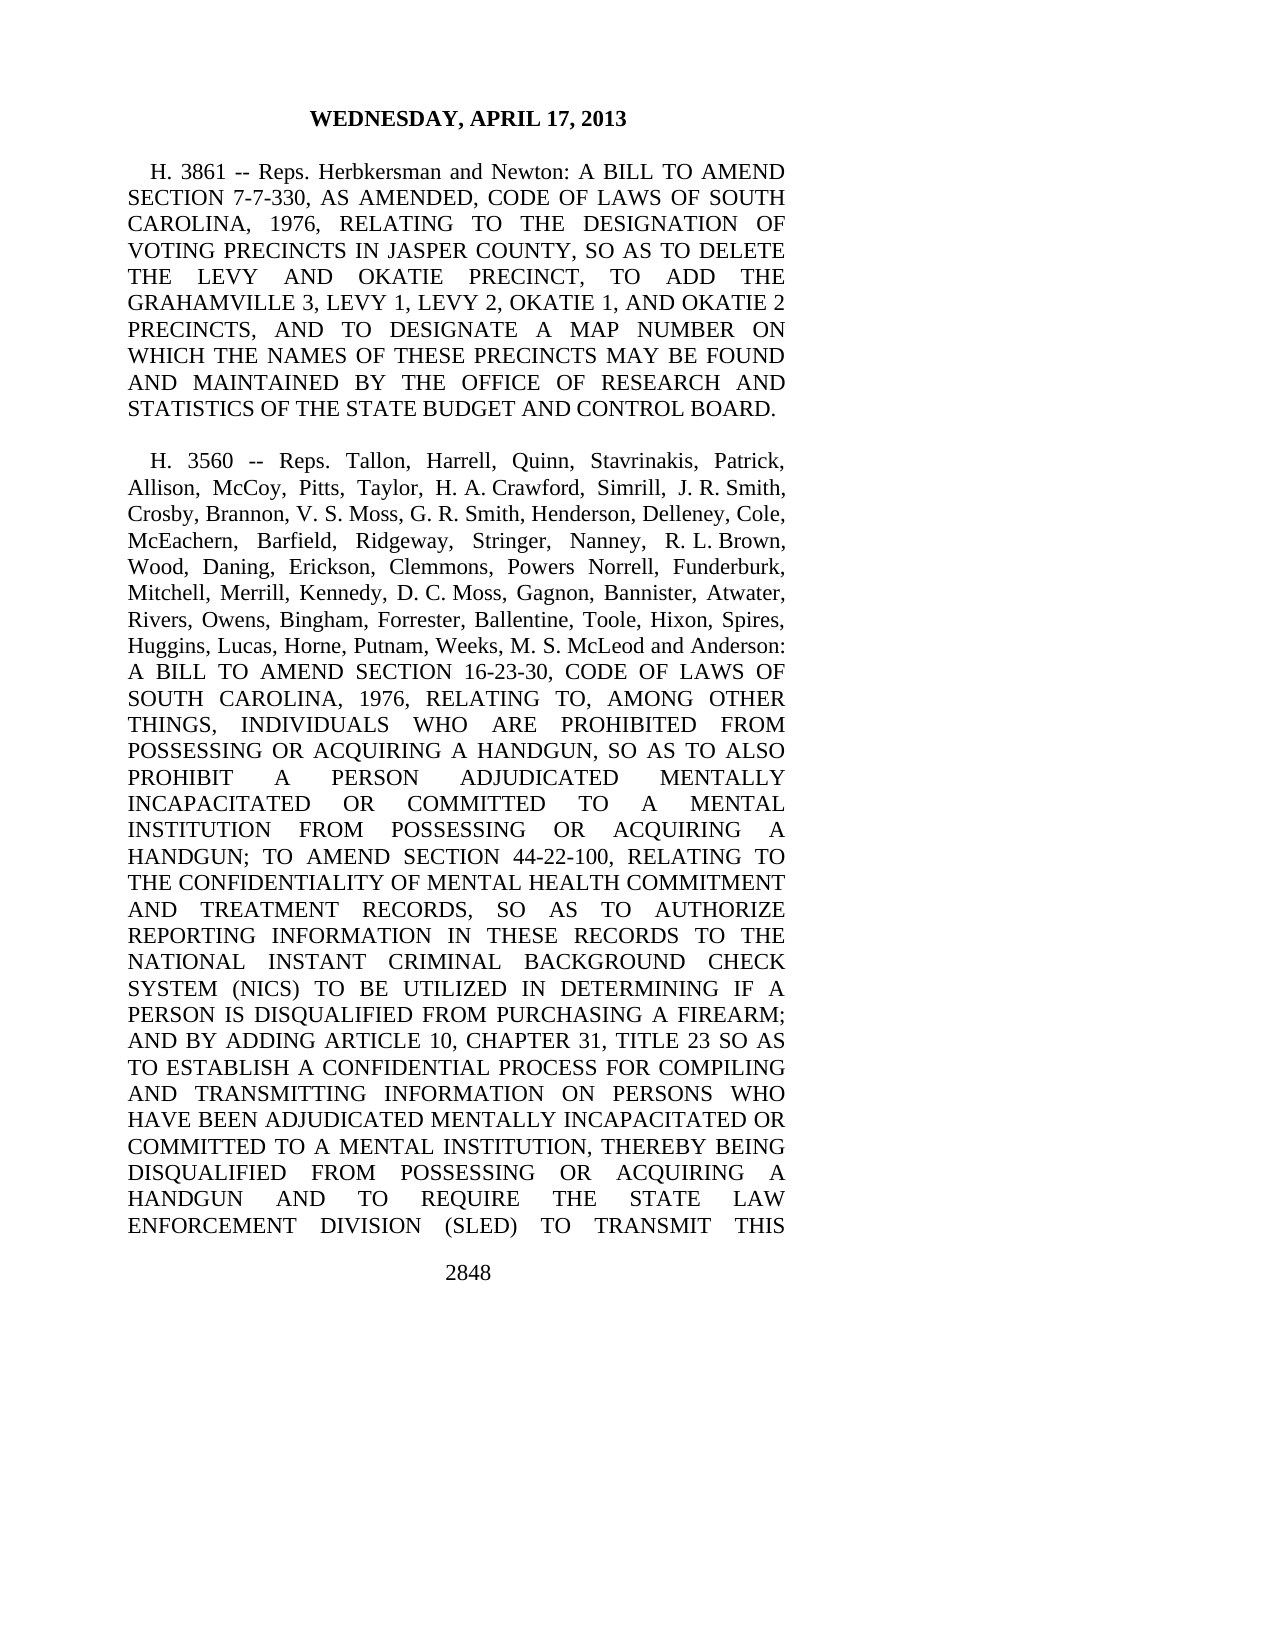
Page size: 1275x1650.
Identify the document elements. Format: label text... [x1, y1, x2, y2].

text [127, 448, 786, 1238]
text H. 3861 -- Reps. Herbkersman and Newton: A BILL TO AMEND SECTION 7-7-330, AS AMENDED, CODE OF LAWS OF SOUTH CAROLINA, 1976, RELATING TO THE DESIGNATION OF VOTING PRECINCTS IN JASPER COUNTY, SO AS TO DELETE THE LEVY AND OKATIE PRECINCT, TO ADD THE GRAHAMVILLE 3, LEVY 1, LEVY 2, OKATIE 1, AND OKATIE 2 PRECINCTS, AND TO DESIGNATE A MAP NUMBER ON WHICH THE NAMES OF THESE PRECINCTS MAY BE FOUND AND MAINTAINED BY THE OFFICE OF RESEARCH AND STATISTICS OF THE STATE BUDGET AND CONTROL BOARD. [127, 158, 786, 421]
